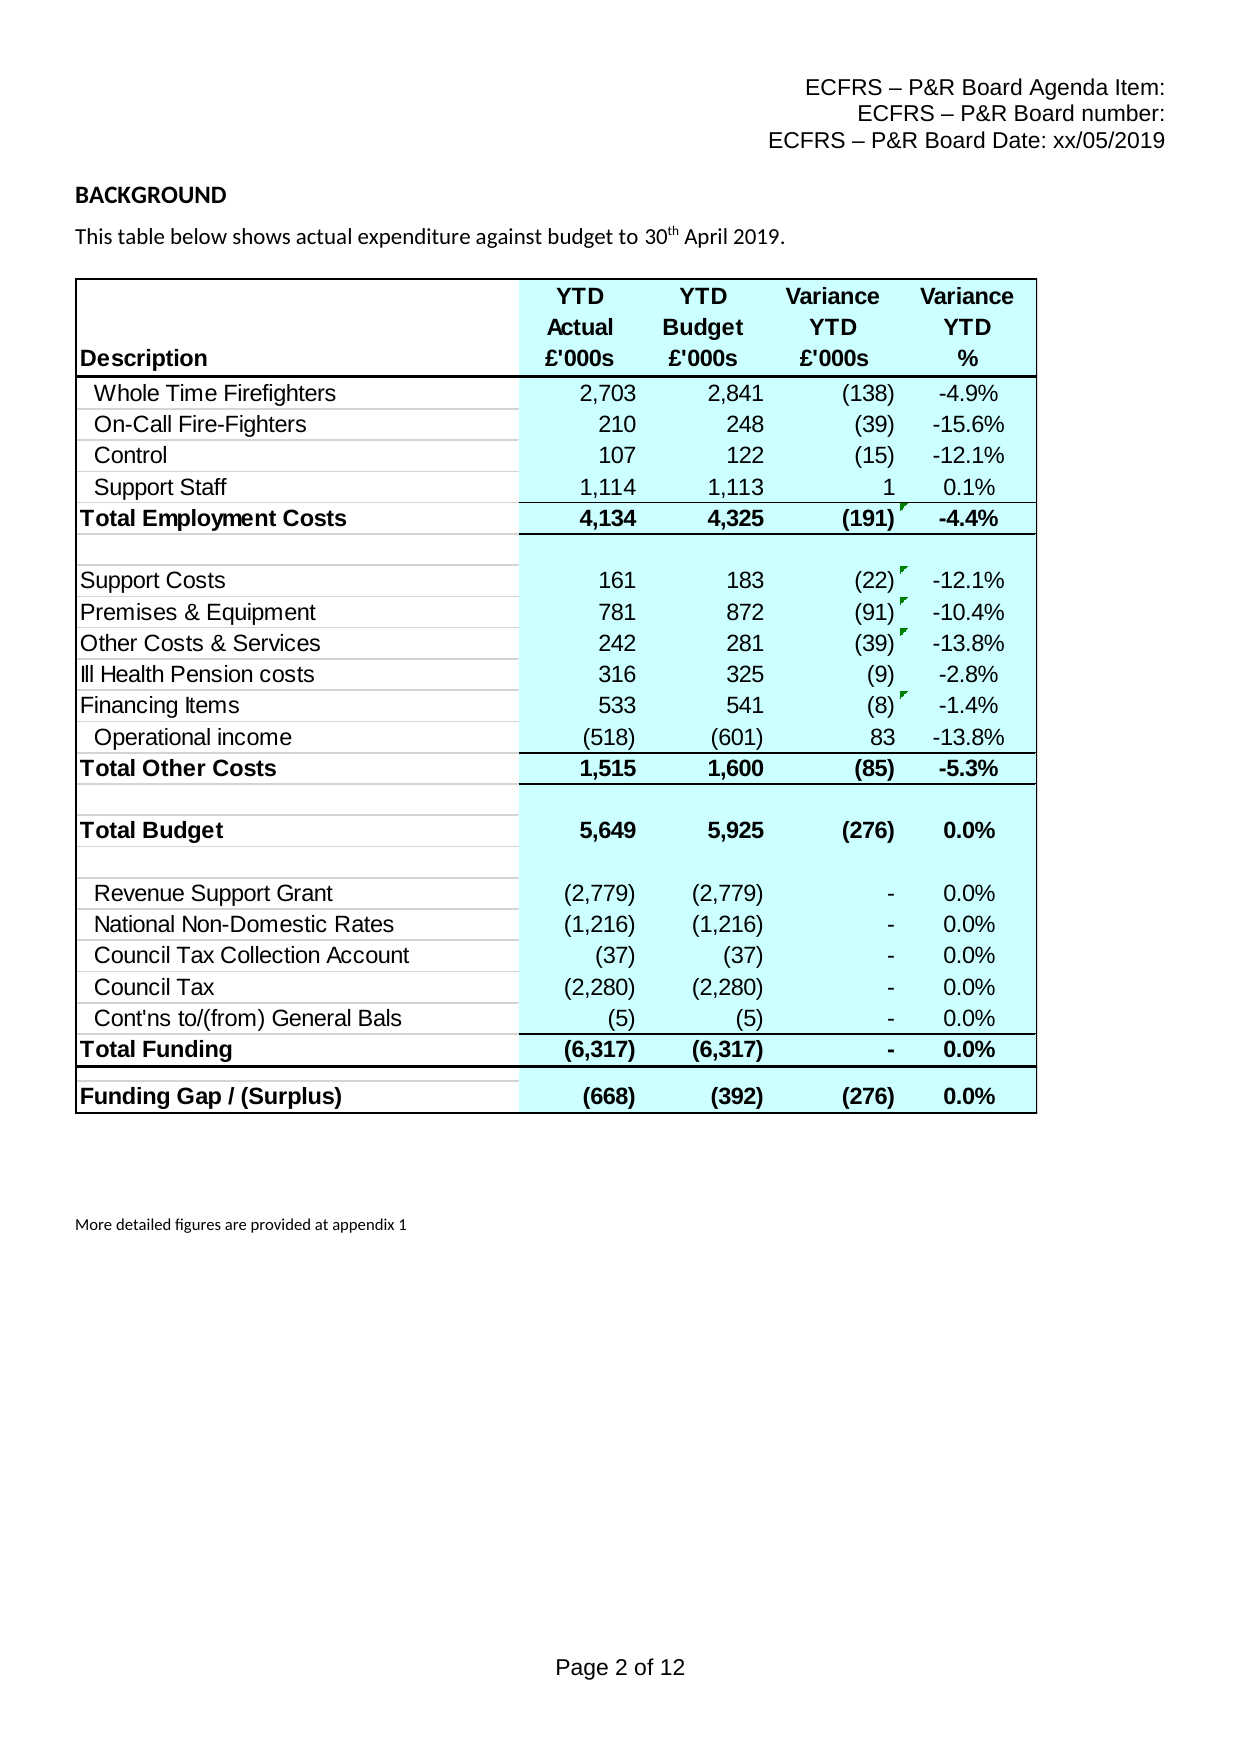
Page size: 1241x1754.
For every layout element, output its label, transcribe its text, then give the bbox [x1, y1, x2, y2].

text More detailed figures are provided at appendix 1 [75, 1214, 1165, 1234]
text BACKGROUND [75, 179, 1165, 210]
text This table below shows actual expenditure against budget to 30th April 2019. [75, 222, 1165, 250]
